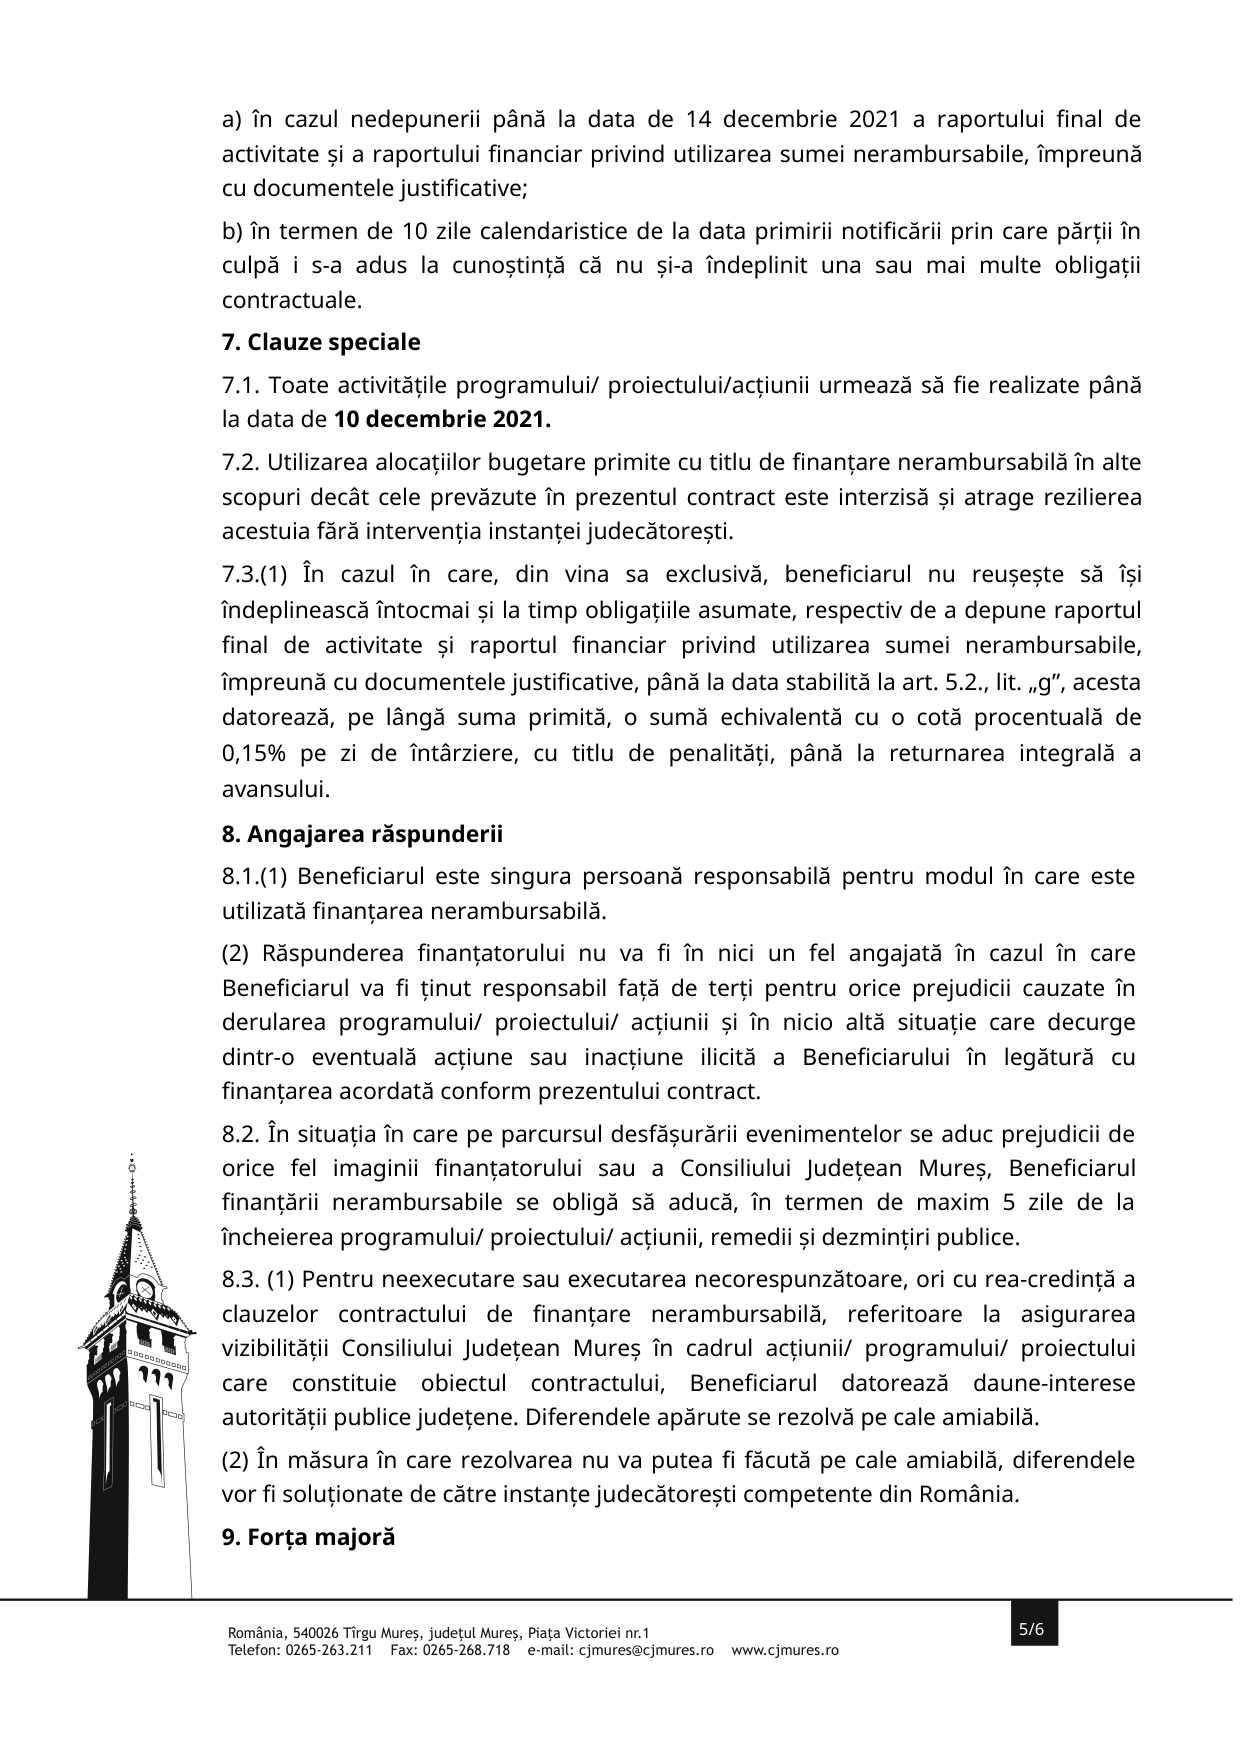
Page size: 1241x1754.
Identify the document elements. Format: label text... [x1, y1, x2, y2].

text 7.1. Toate activitățile programului/ proiectului/acțiunii urmează să fie realizate până la data de 10 decembrie 2021. [222, 369, 1143, 435]
text 7. Clauze speciale [222, 326, 1143, 358]
text a) în cazul nedepunerii până la data de 14 decembrie 2021 a raportului final de activitate și a raportului financiar privind utilizarea sumei nerambursabile, împreună cu documentele justificative; [222, 103, 1143, 203]
text 8.2. În situația în care pe parcursul desfășurării evenimentelor se aduc prejudicii de orice fel imaginii finanțatorului sau a Consiliului Județean Mureș, Beneficiarul finanțării nerambursabile se obligă să aducă, în termen de maxim 5 zile de la încheierea programului/ proiectului/ acțiunii, remedii și dezmințiri publice. [222, 1117, 1137, 1252]
text 7.3.(1) În cazul în care, din vina sa exclusivă, beneficiarul nu reușește să își îndeplinească întocmai și la timp obligațiile asumate, respectiv de a depune raportul final de activitate și raportul financiar privind utilizarea sumei nerambursabile, împreună cu documentele justificative, până la data stabilită la art. 5.2., lit. „g”, acesta datorează, pe lângă suma primită, o sumă echivalentă cu o cotă procentuală de 0,15% pe zi de întârziere, cu titlu de penalități, până la returnarea integrală a avansului. [222, 558, 1143, 804]
text 8. Angajarea răspunderii [222, 817, 1143, 849]
text 7.2. Utilizarea alocațiilor bugetare primite cu titlu de finanțare nerambursabilă în alte scopuri decât cele prevăzute în prezentul contract este interzisă și atrage rezilierea acestuia fără intervenția instanței judecătorești. [222, 446, 1143, 546]
text 8.3. (1) Pentru neexecutare sau executarea necorespunzătoare, ori cu rea-credință a clauzelor contractului de finanțare nerambursabilă, referitoare la asigurarea vizibilității Consiliului Județean Mureș în cadrul acțiunii/ programului/ proiectului care constituie obiectul contractului, Beneficiarul datorează daune-interese autorității publice județene. Diferendele apărute se rezolvă pe cale amiabilă. [222, 1263, 1137, 1432]
text 9. Forța majoră [222, 1521, 1143, 1552]
text (2) În măsura în care rezolvarea nu va putea fi făcută pe cale amiabilă, diferendele vor fi soluționate de către instanțe judecătorești competente din România. [222, 1443, 1137, 1509]
text b) în termen de 10 zile calendaristice de la data primirii notificării prin care părții în culpă i s-a adus la cunoștință că nu și-a îndeplinit una sau mai multe obligații contractuale. [222, 215, 1143, 315]
text 8.1.(1) Beneficiarul este singura persoană responsabilă pentru modul în care este utilizată finanțarea nerambursabilă. [222, 860, 1137, 926]
text (2) Răspunderea finanțatorului nu va fi în nici un fel angajată în cazul în care Beneficiarul va fi ținut responsabil față de terți pentru orice prejudicii cauzate în derularea programului/ proiectului/ acțiunii și în nicio altă situație care decurge dintr-o eventuală acțiune sau inacțiune ilicită a Beneficiarului în legătură cu finanțarea acordată conform prezentului contract. [222, 937, 1137, 1106]
picture [0, 1123, 1233, 1744]
